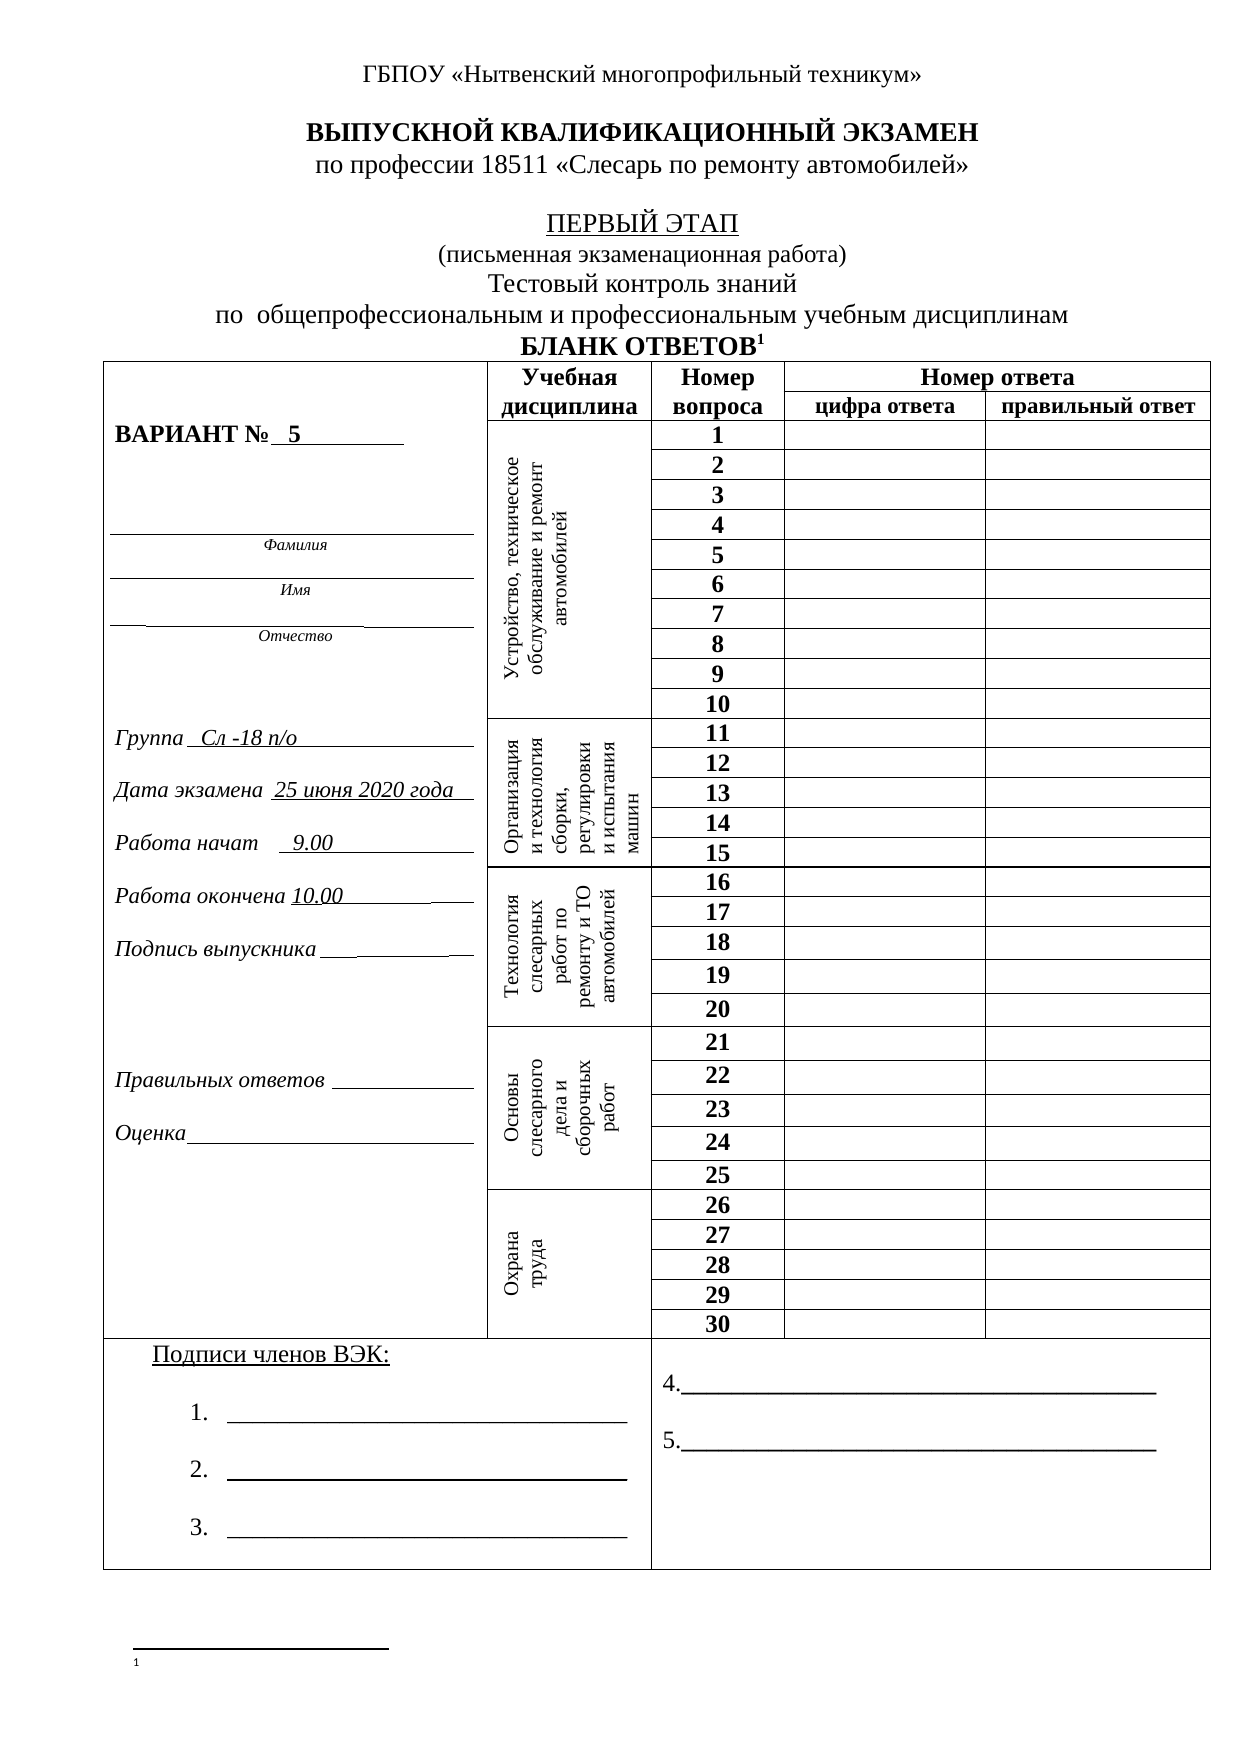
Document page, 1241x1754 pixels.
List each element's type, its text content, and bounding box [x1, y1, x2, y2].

table_cell [986, 778, 1210, 807]
table_cell [986, 1061, 1210, 1093]
text (письменная экзаменационная работа) [133, 239, 1152, 267]
table_cell [785, 629, 985, 658]
table_cell 27 [652, 1220, 784, 1249]
table_cell 8 [652, 629, 784, 658]
table_cell [785, 1190, 985, 1219]
table_cell [986, 540, 1210, 568]
text БЛАНК ОТВЕТОВ [133, 330, 1152, 361]
table_cell 12 [652, 748, 784, 777]
table_cell 14 [652, 808, 784, 837]
table_cell [986, 838, 1210, 866]
table_cell [986, 1250, 1210, 1279]
table_cell [986, 927, 1210, 959]
table_cell [986, 570, 1210, 598]
table_cell Подписи членов ВЭК: ________________________________ ________________________________ ________________________________ [104, 1339, 651, 1569]
table_cell [986, 1280, 1210, 1308]
table_cell 4 [652, 510, 784, 539]
table_cell [986, 510, 1210, 539]
table_cell [785, 1280, 985, 1308]
table_cell [785, 994, 985, 1026]
table_cell [785, 1061, 985, 1093]
table_cell цифра ответа [785, 392, 985, 419]
table_cell [785, 778, 985, 807]
table_cell [785, 838, 985, 866]
table_cell 23 [652, 1095, 784, 1126]
table_cell 30 [652, 1310, 784, 1338]
table_cell Устройство, техническое обслуживание и ремонт автомобилей [488, 421, 651, 717]
table_cell 13 [652, 778, 784, 807]
text по профессии 18511 «Слесарь по ремонту автомобилей» [133, 148, 1152, 179]
table_cell [785, 1161, 985, 1189]
table_cell [986, 659, 1210, 688]
table_cell [785, 659, 985, 688]
table_cell [785, 927, 985, 959]
table_cell 28 [652, 1250, 784, 1279]
table_cell [785, 510, 985, 539]
table_cell 9 [652, 659, 784, 688]
table_cell [986, 599, 1210, 628]
table_cell 25 [652, 1161, 784, 1189]
table_cell [986, 1190, 1210, 1219]
table_cell 29 [652, 1280, 784, 1308]
table_cell 2 [652, 450, 784, 479]
table_cell [986, 868, 1210, 896]
text ГБПОУ «Нытвенский многопрофильный техникум» [133, 59, 1152, 88]
table_cell [785, 897, 985, 926]
table_cell [785, 570, 985, 598]
table_cell [785, 1095, 985, 1126]
table_header ВАРИАНТ № 5 Фамилия Имя Отчество Группа Сл -18 п/о Дата экзамена 25 июня 2020 года Работа начат 9.00 Работа окончена 10.00 Подпись выпускника Правильных ответов Оценка [104, 362, 487, 1338]
table_cell [785, 421, 985, 449]
table_cell 19 [652, 960, 784, 993]
table_cell [986, 629, 1210, 658]
table_cell [986, 450, 1210, 479]
table_cell 3 [652, 480, 784, 509]
table_cell [986, 421, 1210, 449]
table_cell [785, 808, 985, 837]
table_cell [785, 1027, 985, 1059]
table_header Учебная дисциплина [488, 362, 651, 419]
table_cell Технология слесарных работ по ремонту и ТО автомобилей [488, 868, 651, 1026]
table_cell [986, 689, 1210, 717]
table_cell 5 [652, 540, 784, 568]
table_cell 24 [652, 1127, 784, 1159]
table_cell [785, 599, 985, 628]
table_cell [986, 1027, 1210, 1059]
table_cell [785, 868, 985, 896]
table_cell [785, 1127, 985, 1159]
table_cell [986, 1310, 1210, 1338]
table_cell 18 [652, 927, 784, 959]
table_cell Основы слесарного дела и сборочных работ [488, 1027, 651, 1189]
table_cell 11 [652, 719, 784, 747]
text Тестовый контроль знаний [133, 267, 1152, 299]
table_cell 26 [652, 1190, 784, 1219]
table_cell [986, 1220, 1210, 1249]
table_cell 17 [652, 897, 784, 926]
table_cell 15 [652, 838, 784, 866]
table_cell [986, 897, 1210, 926]
table_cell 21 [652, 1027, 784, 1059]
table_cell [785, 748, 985, 777]
table_cell [785, 1220, 985, 1249]
table_cell [986, 719, 1210, 747]
table_cell 6 [652, 570, 784, 598]
table_cell [986, 960, 1210, 993]
table_cell правильный ответ [986, 392, 1210, 419]
table_cell 4.______________________________________ 5.______________________________________ [652, 1339, 1210, 1569]
table_cell 16 [652, 868, 784, 896]
text ПЕРВЫЙ ЭТАП [133, 208, 1152, 239]
table_cell [785, 719, 985, 747]
table_cell [986, 1095, 1210, 1126]
table_cell [986, 1161, 1210, 1189]
table_cell 1 [652, 421, 784, 449]
table_cell [986, 808, 1210, 837]
table_cell [986, 480, 1210, 509]
table_cell 10 [652, 689, 784, 717]
table_cell [986, 748, 1210, 777]
table_header Номер вопроса [652, 362, 784, 419]
table_cell 20 [652, 994, 784, 1026]
table_cell Охрана труда [488, 1190, 651, 1338]
table_cell [986, 994, 1210, 1026]
table_cell 7 [652, 599, 784, 628]
table_cell [785, 540, 985, 568]
table_header Номер ответа [785, 362, 1210, 391]
table_cell [986, 1127, 1210, 1159]
table_cell [785, 960, 985, 993]
table_cell [785, 1250, 985, 1279]
table_cell 22 [652, 1061, 784, 1093]
table_cell [785, 1310, 985, 1338]
table_cell [785, 450, 985, 479]
text ВЫПУСКНОЙ КВАЛИФИКАЦИОННЫЙ ЭКЗАМЕН [133, 117, 1152, 148]
table_cell [785, 480, 985, 509]
table_cell [785, 689, 985, 717]
table_cell Организация и технология сборки, регулировки и испытания машин [488, 719, 651, 866]
text по общепрофессиональным и профессиональным учебным дисциплинам [133, 299, 1152, 330]
